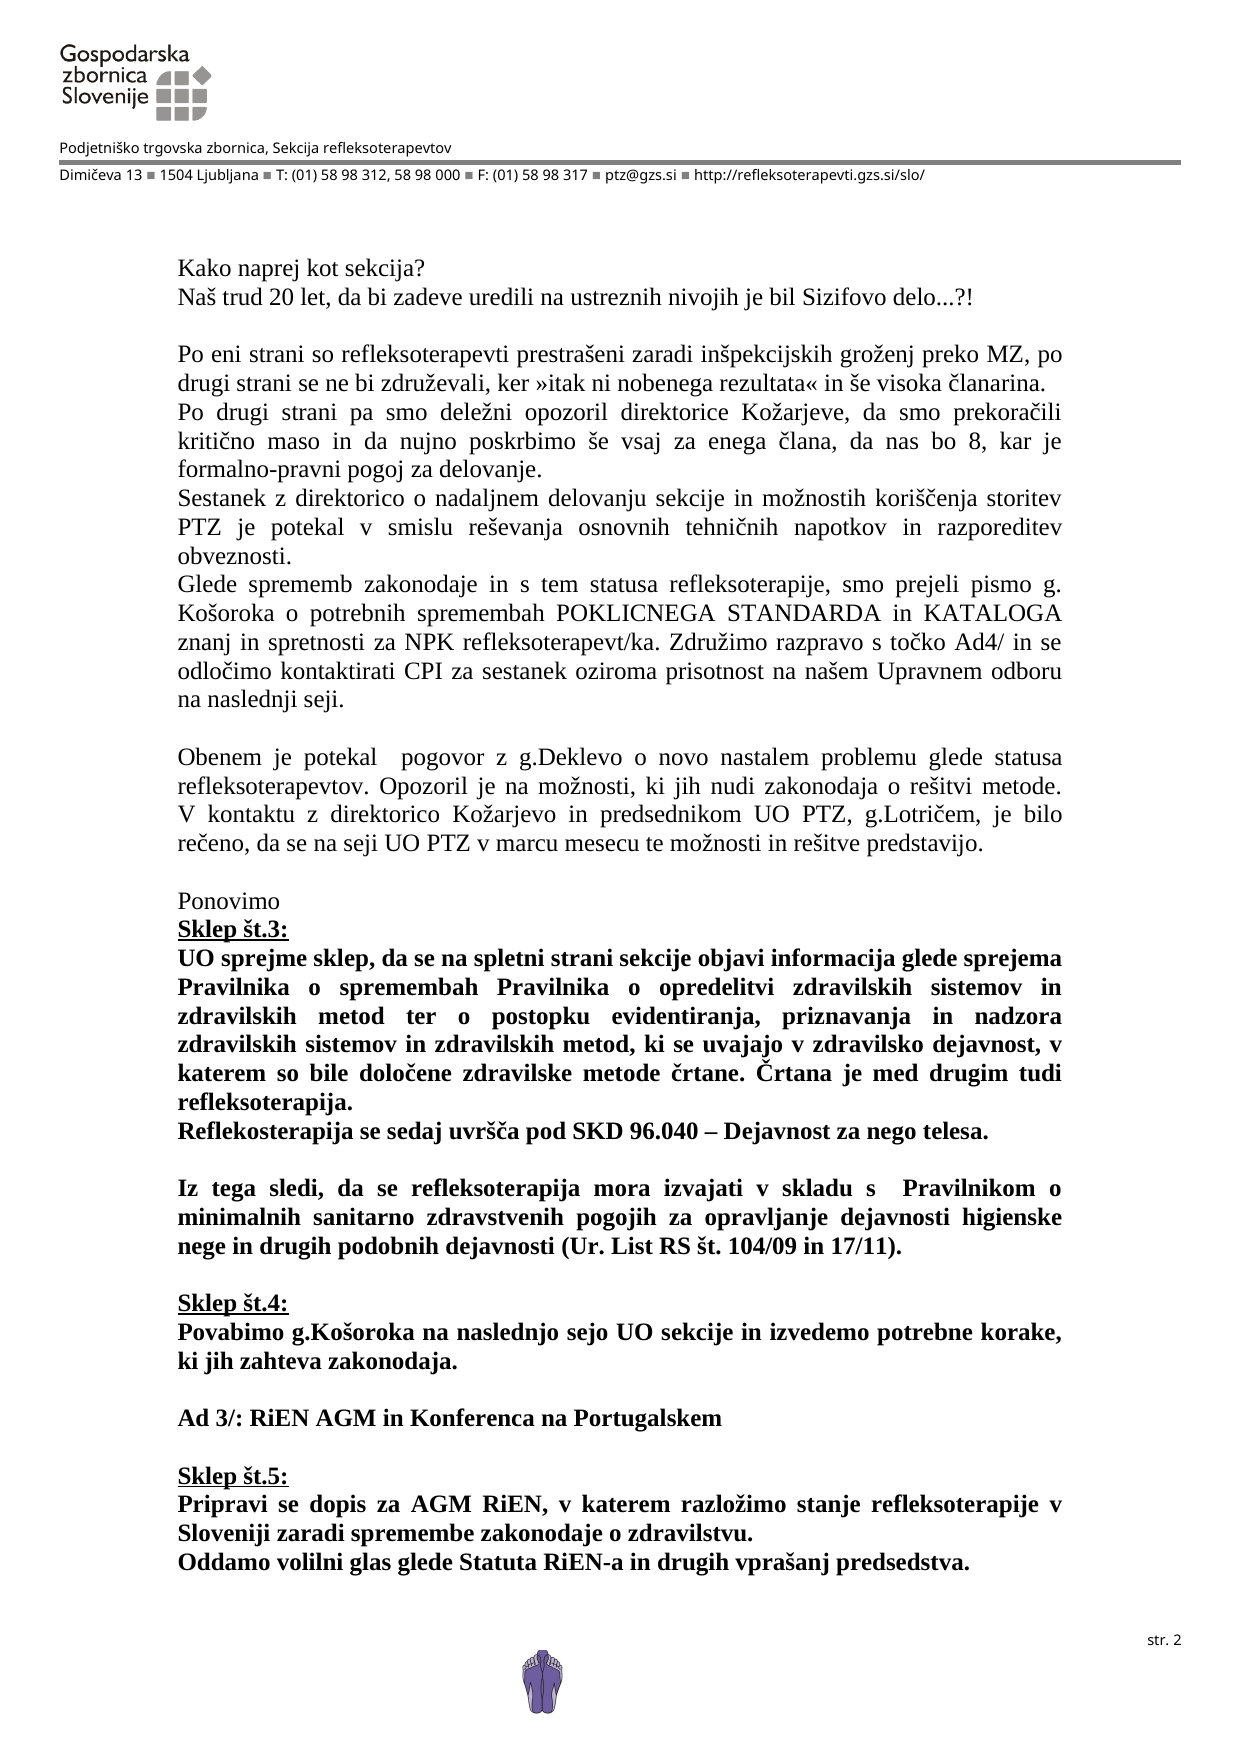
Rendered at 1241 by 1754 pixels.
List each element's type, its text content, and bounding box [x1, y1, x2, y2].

text Sestanek z direktorico o nadaljnem delovanju sekcije in možnostih koriščenja storitev PTZ je potekal v smislu reševanja osnovnih tehničnih napotkov in razporeditev obveznosti. [177, 483, 1063, 569]
text Povabimo g.Košoroka na naslednjo sejo UO sekcije in izvedemo potrebne korake, ki jih zahteva zakonodaja. [177, 1317, 1063, 1374]
text Po drugi strani pa smo deležni opozoril direktorice Kožarjeve, da smo prekoračili kritično maso in da nujno poskrbimo še vsaj za enega člana, da nas bo 8, kar je formalno-pravni pogoj za delovanje. [177, 397, 1063, 483]
picture [483, 1650, 602, 1725]
text Sklep št.4: [177, 1288, 1063, 1317]
text Sklep št.5: [177, 1461, 1063, 1489]
picture [59, 44, 212, 121]
text UO sprejme sklep, da se na spletni strani sekcije objavi informacija glede sprejema Pravilnika o spremembah Pravilnika o opredelitvi zdravilskih sistemov in zdravilskih metod ter o postopku evidentiranja, priznavanja in nadzora zdravilskih sistemov in zdravilskih metod, ki se uvajajo v zdravilsko dejavnost, v katerem so bile določene zdravilske metode črtane. Črtana je med drugim tudi refleksoterapija. [177, 943, 1063, 1116]
text Glede sprememb zakonodaje in s tem statusa refleksoterapije, smo prejeli pismo g. Košoroka o potrebnih spremembah POKLICNEGA STANDARDA in KATALOGA znanj in spretnosti za NPK refleksoterapevt/ka. Združimo razpravo s točko Ad4/ in se odločimo kontaktirati CPI za sestanek oziroma prisotnost na našem Upravnem odboru na naslednji seji. [177, 569, 1063, 713]
text Obenem je potekal pogovor z g.Deklevo o novo nastalem problemu glede statusa refleksoterapevtov. Opozoril je na možnosti, ki jih nudi zakonodaja o rešitvi metode. V kontaktu z direktorico Kožarjevo in predsednikom UO PTZ, g.Lotričem, je bilo rečeno, da se na seji UO PTZ v marcu mesecu te možnosti in rešitve predstavijo. [177, 742, 1063, 857]
text Iz tega sledi, da se refleksoterapija mora izvajati v skladu s Pravilnikom o minimalnih sanitarno zdravstvenih pogojih za opravljanje dejavnosti higienske nege in drugih podobnih dejavnosti (Ur. List RS št. 104/09 in 17/11). [177, 1173, 1063, 1259]
text Reflekosterapija se sedaj uvršča pod SKD 96.040 – Dejavnost za nego telesa. [177, 1116, 1063, 1144]
text Ad 3/: RiEN AGM in Konferenca na Portugalskem [177, 1403, 1063, 1432]
text Kako naprej kot sekcija? [177, 253, 1063, 282]
text Pripravi se dopis za AGM RiEN, v katerem razložimo stanje refleksoterapije v Sloveniji zaradi spremembe zakonodaje o zdravilstvu. [177, 1489, 1063, 1547]
text Sklep št.3: [177, 914, 1063, 943]
text Oddamo volilni glas glede Statuta RiEN-a in drugih vprašanj predsedstva. [177, 1547, 1063, 1576]
text Naš trud 20 let, da bi zadeve uredili na ustreznih nivojih je bil Sizifovo delo...?! [177, 282, 1063, 311]
text Po eni strani so refleksoterapevti prestrašeni zaradi inšpekcijskih groženj preko MZ, po drugi strani se ne bi združevali, ker »itak ni nobenega rezultata« in še visoka članarina. [177, 339, 1063, 397]
text Ponovimo [177, 886, 1063, 914]
